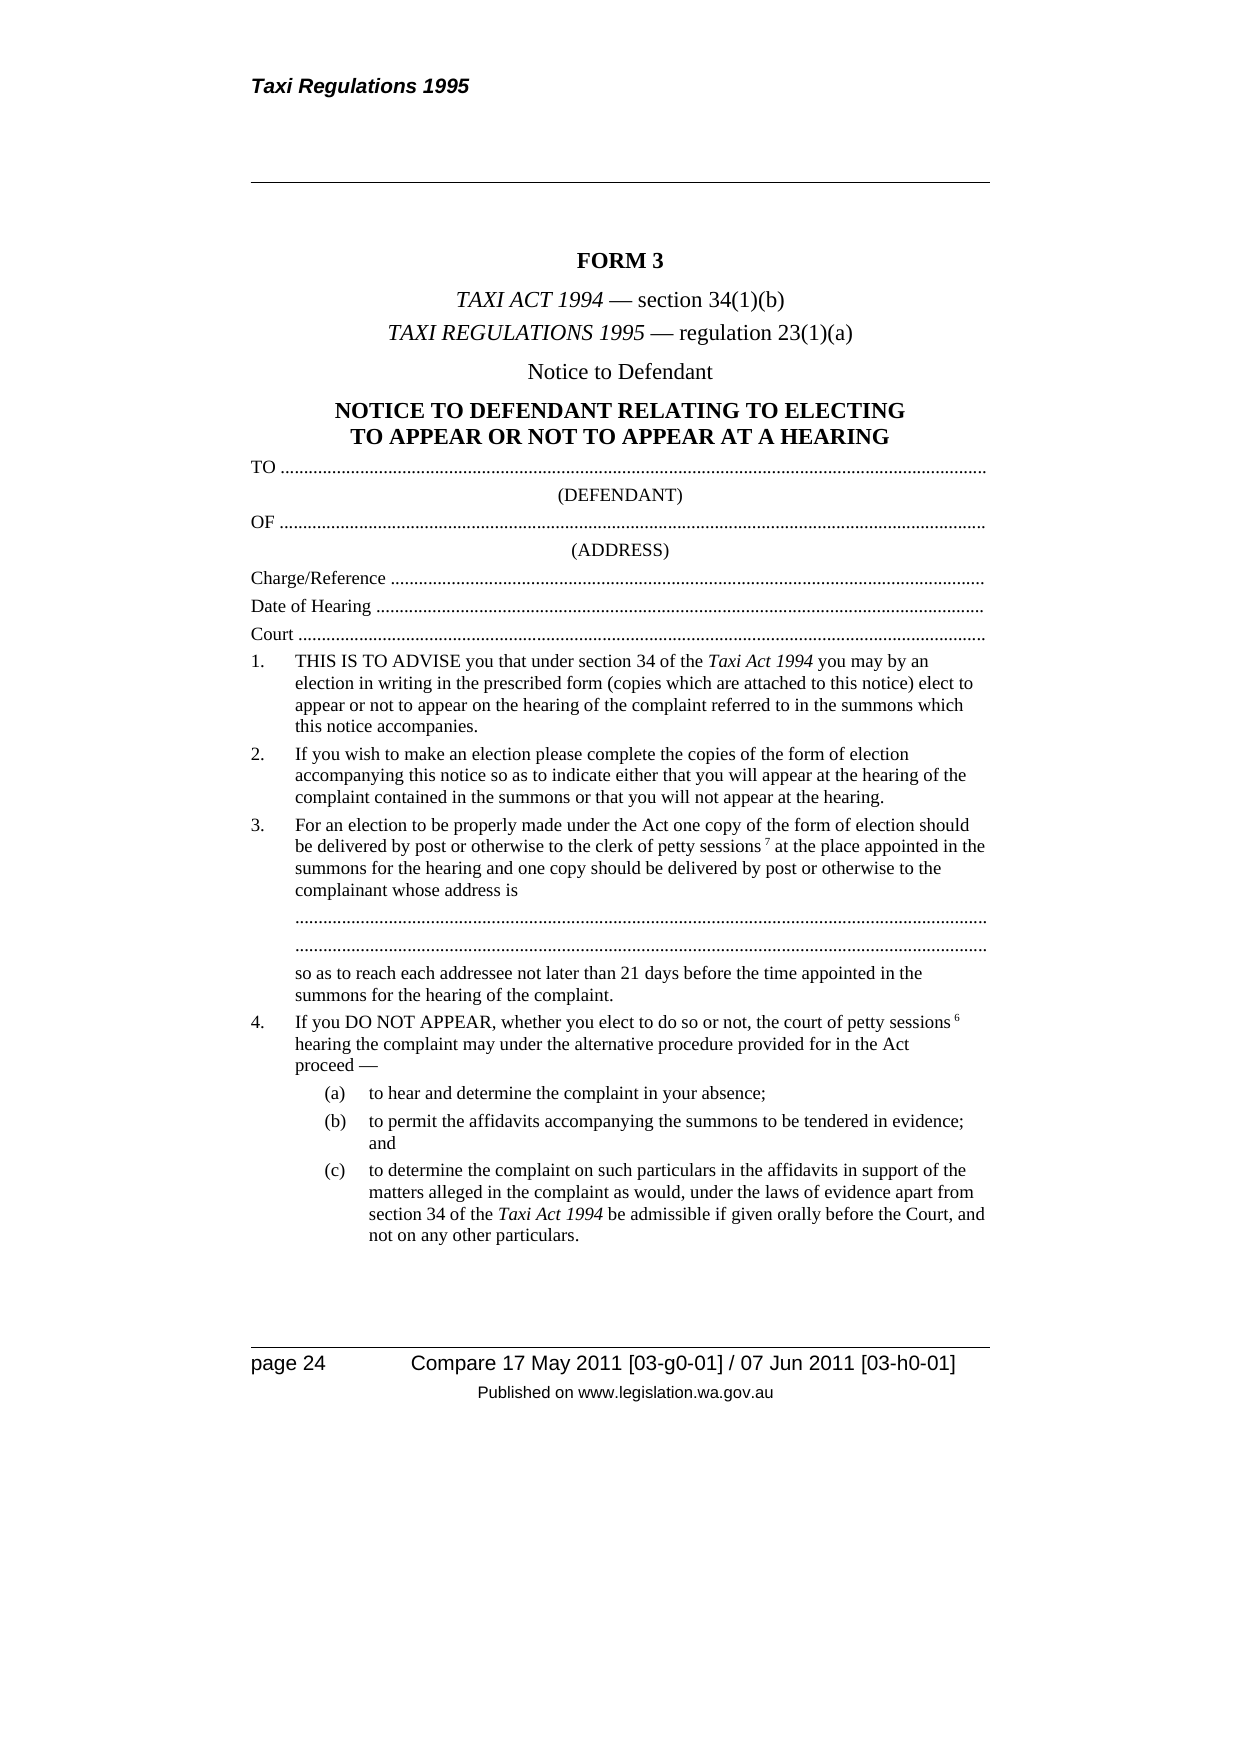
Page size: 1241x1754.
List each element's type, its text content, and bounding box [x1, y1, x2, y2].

text FORM 3 [251, 247, 990, 274]
text Notice to Defendant [251, 358, 990, 384]
text (c) to determine the complaint on such particulars in the affidavits in support of the matters alleged in the complaint as would, under the laws of evidence apart from section 34 of the Taxi Act 1994 be admissible if given orally before the Court, and not on any other particulars. [295, 1159, 990, 1246]
text OF ....................................................................................................................................................... [251, 511, 990, 533]
text .................................................................................................................................................... [295, 934, 990, 956]
text TAXI REGULATIONS 1995 — regulation 23(1)(a) [251, 319, 990, 345]
text Court ................................................................................................................................................... [251, 622, 990, 644]
text 3. For an election to be properly made under the Act one copy of the form of election should be delivered by post or otherwise to the clerk of petty sessions 7 at the place appointed in the summons for the hearing and one copy should be delivered by post or otherwise to the complainant whose address is [251, 814, 990, 900]
text 2. If you wish to make an election please complete the copies of the form of election accompanying this notice so as to indicate either that you will appear at the hearing of the complaint contained in the summons or that you will not appear at the hearing. [251, 743, 990, 807]
text (b) to permit the affidavits accompanying the summons to be tendered in evidence; and [295, 1110, 990, 1153]
text Date of Hearing .................................................................................................................................. [251, 595, 990, 616]
text (a) to hear and determine the complaint in your absence; [295, 1082, 990, 1104]
text so as to reach each addressee not later than 21 days before the time appointed in the summons for the hearing of the complaint. [251, 962, 990, 1005]
text NOTICE TO DEFENDANT RELATING TO ELECTING TO APPEAR OR NOT TO APPEAR AT A HEARING [251, 397, 990, 449]
text TO ....................................................................................................................................................... [251, 456, 990, 477]
text 1. THIS IS TO ADVISE you that under section 34 of the Taxi Act 1994 you may by an election in writing in the prescribed form (copies which are attached to this notice) elect to appear or not to appear on the hearing of the complaint referred to in the summons which this notice accompanies. [251, 650, 990, 737]
text (DEFENDANT) [251, 483, 990, 505]
text Charge/Reference ............................................................................................................................... [251, 567, 990, 588]
text 4. If you DO NOT APPEAR, whether you elect to do so or not, the court of petty sessions 6 hearing the complaint may under the alternative procedure provided for in the Act proceed — [251, 1011, 990, 1076]
text .................................................................................................................................................... [295, 906, 990, 928]
text (ADDRESS) [251, 539, 990, 561]
text TAXI ACT 1994 — section 34(1)(b) [251, 286, 990, 313]
